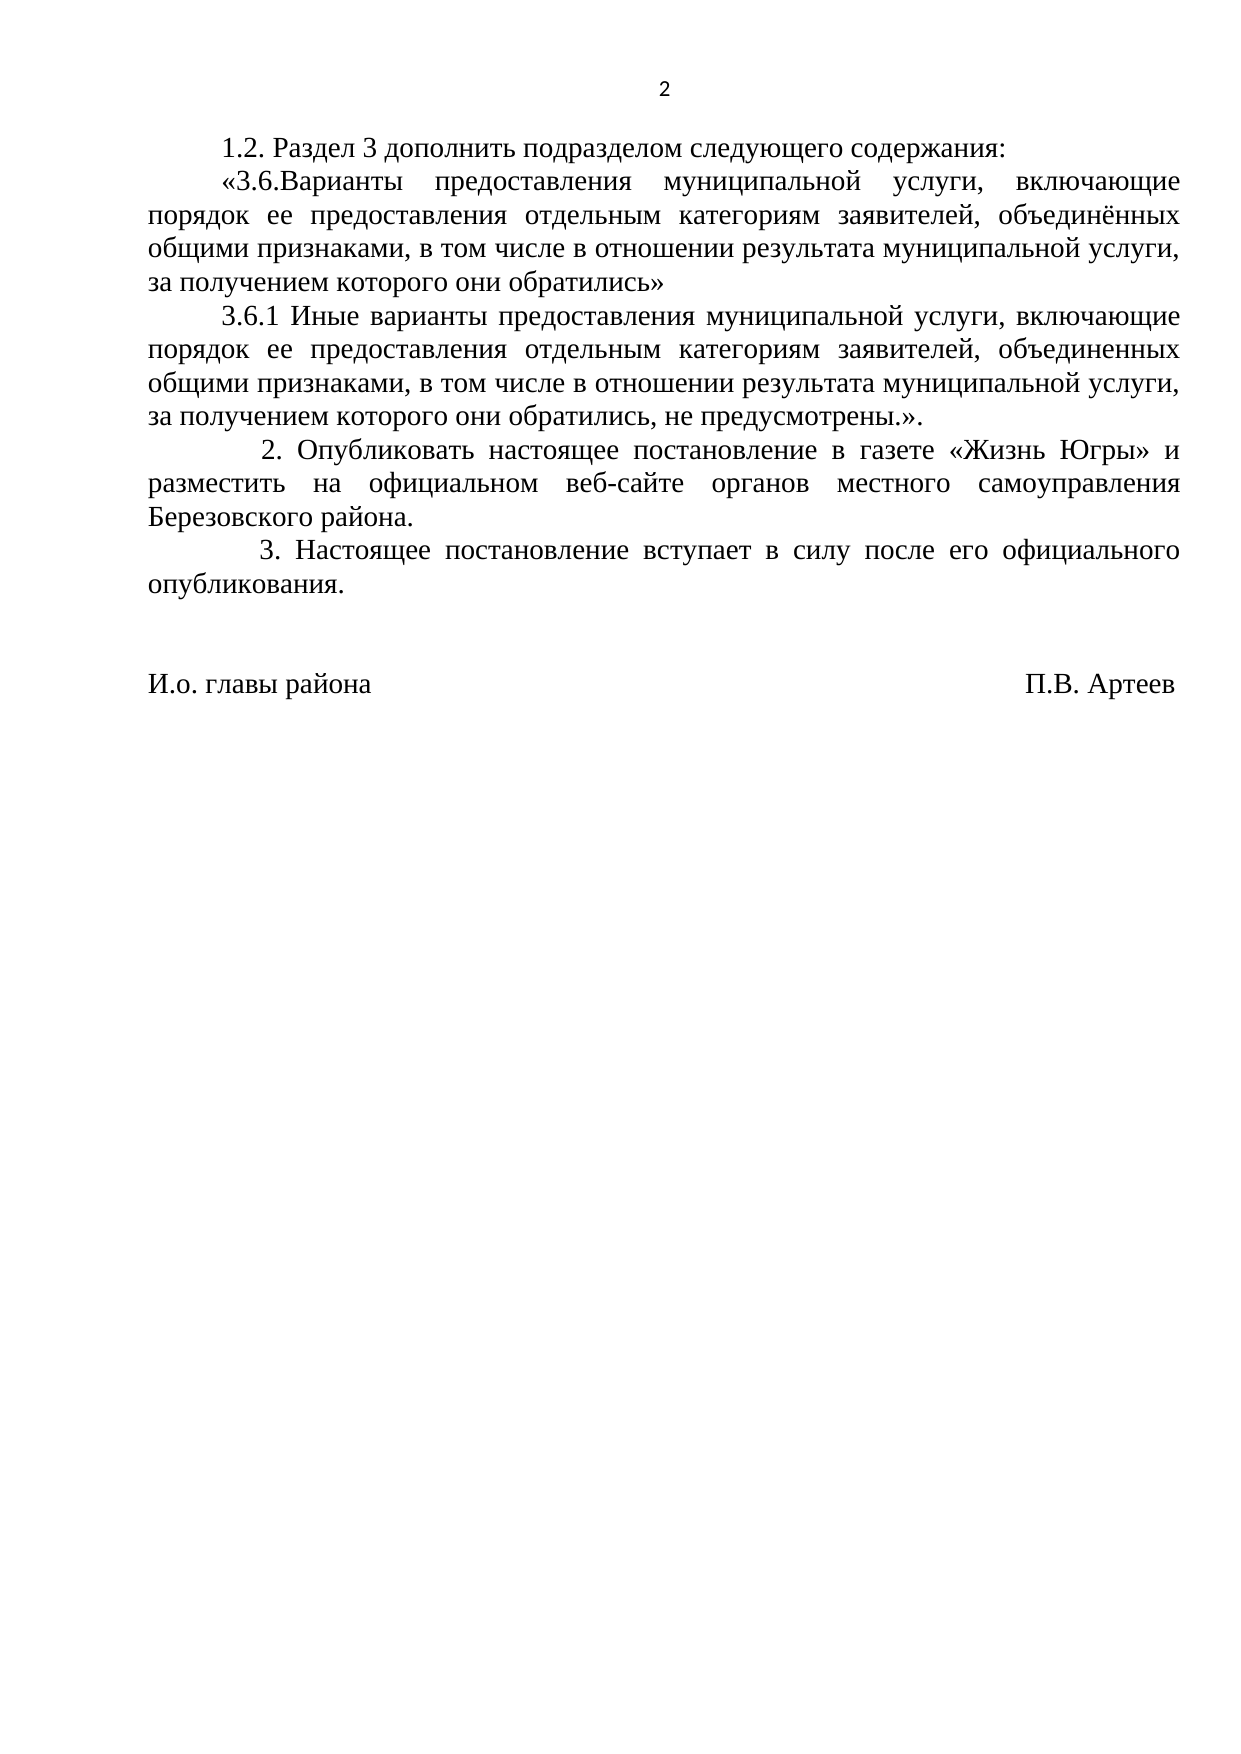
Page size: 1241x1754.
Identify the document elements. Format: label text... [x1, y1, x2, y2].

text 1.2. Раздел 3 дополнить подразделом следующего содержания: [148, 130, 1181, 163]
text И.о. главы района П.В. Артеев [148, 667, 1181, 700]
text 2. Опубликовать настоящее постановление в газете «Жизнь Югры» и разместить на официальном веб-сайте органов местного самоуправления Березовского района. [148, 432, 1181, 532]
text 3.6.1 Иные варианты предоставления муниципальной услуги, включающие порядок ее предоставления отдельным категориям заявителей, объединенных общими признаками, в том числе в отношении результата муниципальной услуги, за получением которого они обратились, не предусмотрены.». [148, 298, 1181, 432]
text «3.6.Варианты предоставления муниципальной услуги, включающие порядок ее предоставления отдельным категориям заявителей, объединённых общими признаками, в том числе в отношении результата муниципальной услуги, за получением которого они обратились» [148, 163, 1181, 298]
text 3. Настоящее постановление вступает в силу после его официального опубликования. [148, 532, 1181, 599]
